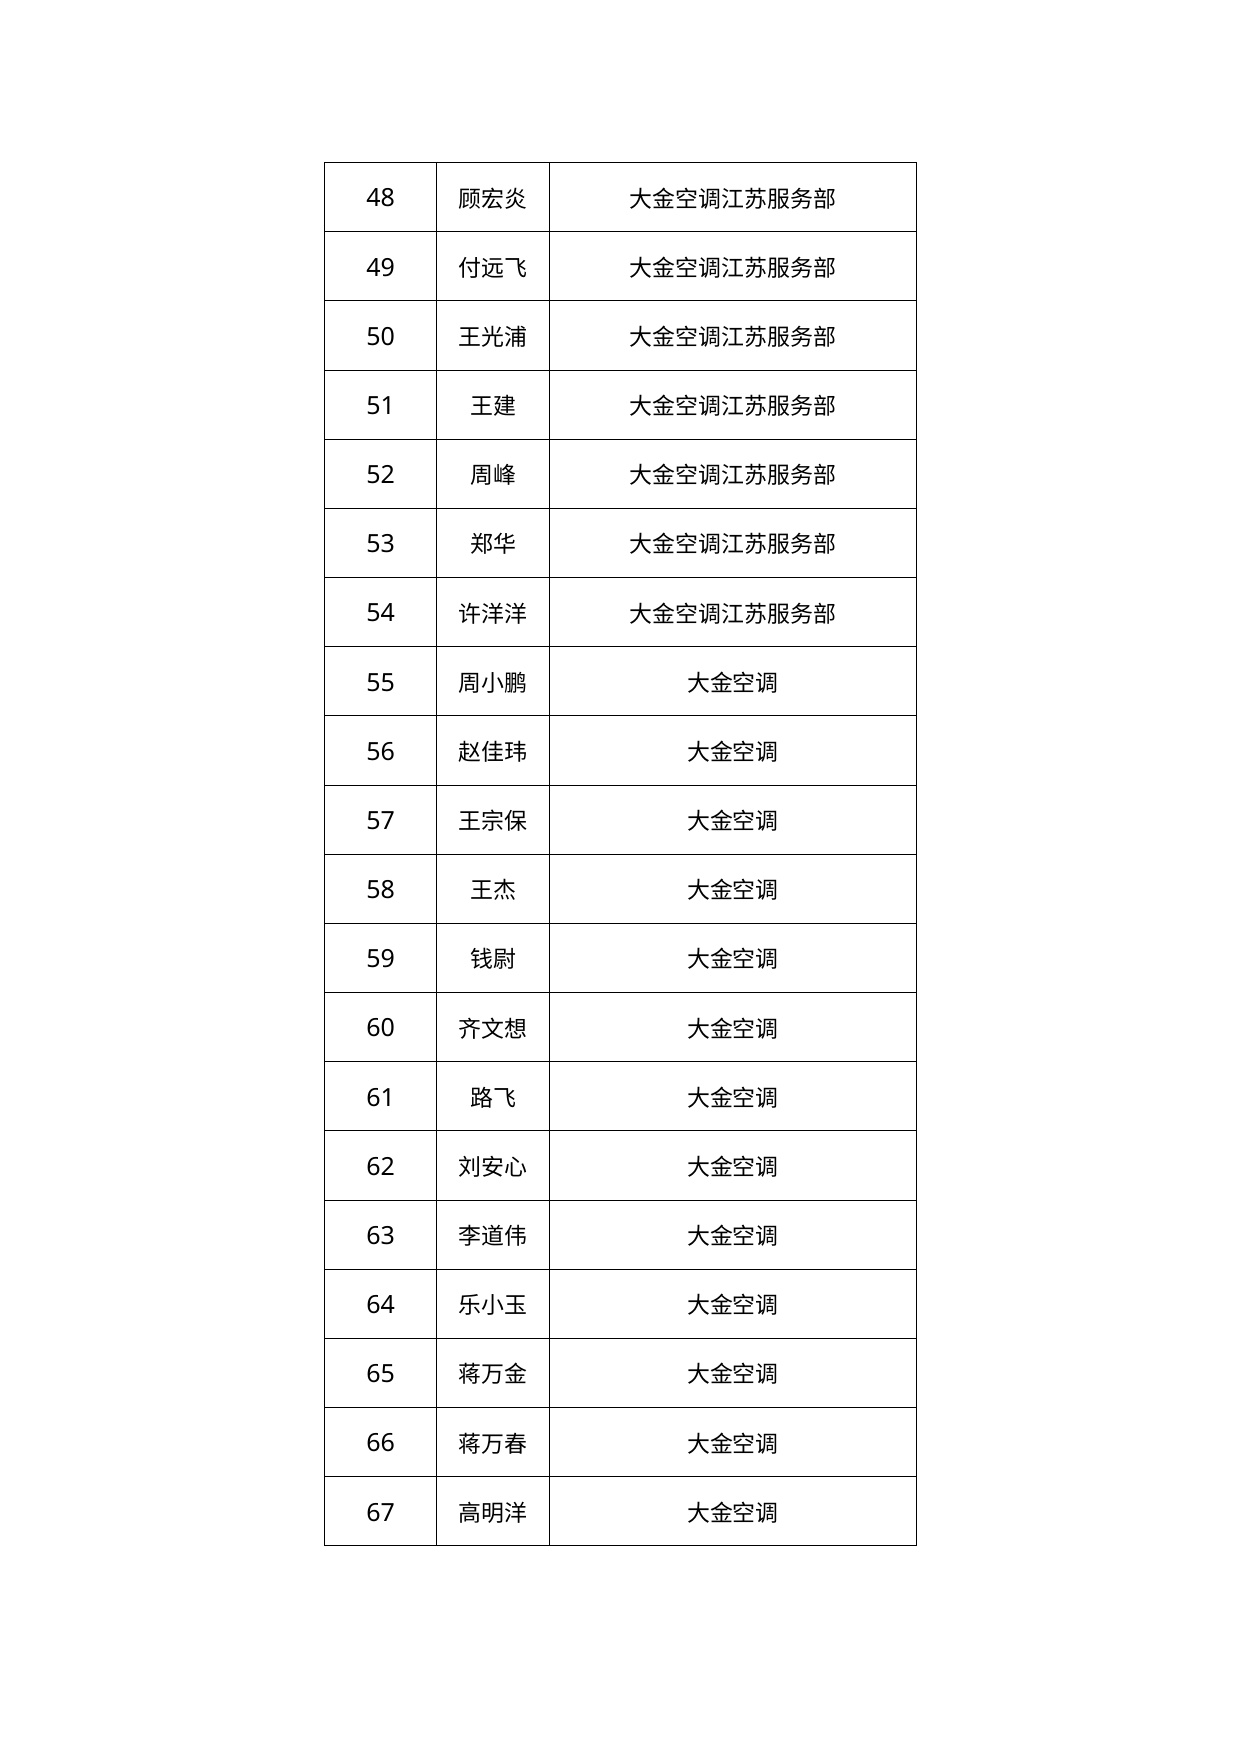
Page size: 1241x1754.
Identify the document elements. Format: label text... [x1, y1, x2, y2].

table_cell 王光浦 [437, 301, 549, 369]
table_cell 齐文想 [437, 993, 549, 1061]
table_cell 大金空调 [550, 1339, 916, 1407]
table_cell 大金空调江苏服务部 [550, 232, 916, 300]
table_cell 53 [325, 509, 436, 577]
table_cell 刘安心 [437, 1131, 549, 1199]
table_cell 59 [325, 924, 436, 992]
table_cell 蒋万春 [437, 1408, 549, 1476]
table_cell 67 [325, 1477, 436, 1545]
table_cell 61 [325, 1062, 436, 1130]
table_cell 63 [325, 1201, 436, 1269]
table_cell 大金空调 [550, 716, 916, 784]
table_cell 李道伟 [437, 1201, 549, 1269]
table_cell 钱尉 [437, 924, 549, 992]
table_cell 60 [325, 993, 436, 1061]
table_cell 56 [325, 716, 436, 784]
table_cell 大金空调 [550, 786, 916, 854]
table_cell 57 [325, 786, 436, 854]
table_cell 50 [325, 301, 436, 369]
table_cell 大金空调 [550, 1408, 916, 1476]
table_cell 大金空调 [550, 1201, 916, 1269]
table_cell 64 [325, 1270, 436, 1338]
table_cell 大金空调 [550, 1062, 916, 1130]
table_cell 大金空调江苏服务部 [550, 578, 916, 646]
table_cell 大金空调江苏服务部 [550, 301, 916, 369]
table_cell 58 [325, 855, 436, 923]
table_cell 王建 [437, 371, 549, 439]
table_cell 周小鹏 [437, 647, 549, 715]
table_cell 51 [325, 371, 436, 439]
table_cell 54 [325, 578, 436, 646]
table_cell 乐小玉 [437, 1270, 549, 1338]
table_cell 赵佳玮 [437, 716, 549, 784]
table_cell 许洋洋 [437, 578, 549, 646]
table_cell 王杰 [437, 855, 549, 923]
table_cell 大金空调江苏服务部 [550, 163, 916, 231]
table_cell 周峰 [437, 440, 549, 508]
table_cell 高明洋 [437, 1477, 549, 1545]
table_cell 路飞 [437, 1062, 549, 1130]
table_cell 48 [325, 163, 436, 231]
table_cell 66 [325, 1408, 436, 1476]
table_cell 大金空调 [550, 1477, 916, 1545]
table_cell 大金空调 [550, 1131, 916, 1199]
table_cell 蒋万金 [437, 1339, 549, 1407]
table_cell 大金空调江苏服务部 [550, 440, 916, 508]
table_cell 付远飞 [437, 232, 549, 300]
table_cell 顾宏炎 [437, 163, 549, 231]
table_cell 大金空调 [550, 647, 916, 715]
table_cell 52 [325, 440, 436, 508]
table_cell 49 [325, 232, 436, 300]
table_cell 大金空调 [550, 993, 916, 1061]
table_cell 郑华 [437, 509, 549, 577]
table_cell 大金空调 [550, 924, 916, 992]
table_cell 大金空调江苏服务部 [550, 509, 916, 577]
table_cell 65 [325, 1339, 436, 1407]
table_cell 大金空调 [550, 1270, 916, 1338]
table_cell 55 [325, 647, 436, 715]
table_cell 62 [325, 1131, 436, 1199]
table_cell 大金空调江苏服务部 [550, 371, 916, 439]
table_cell 王宗保 [437, 786, 549, 854]
table_cell 大金空调 [550, 855, 916, 923]
